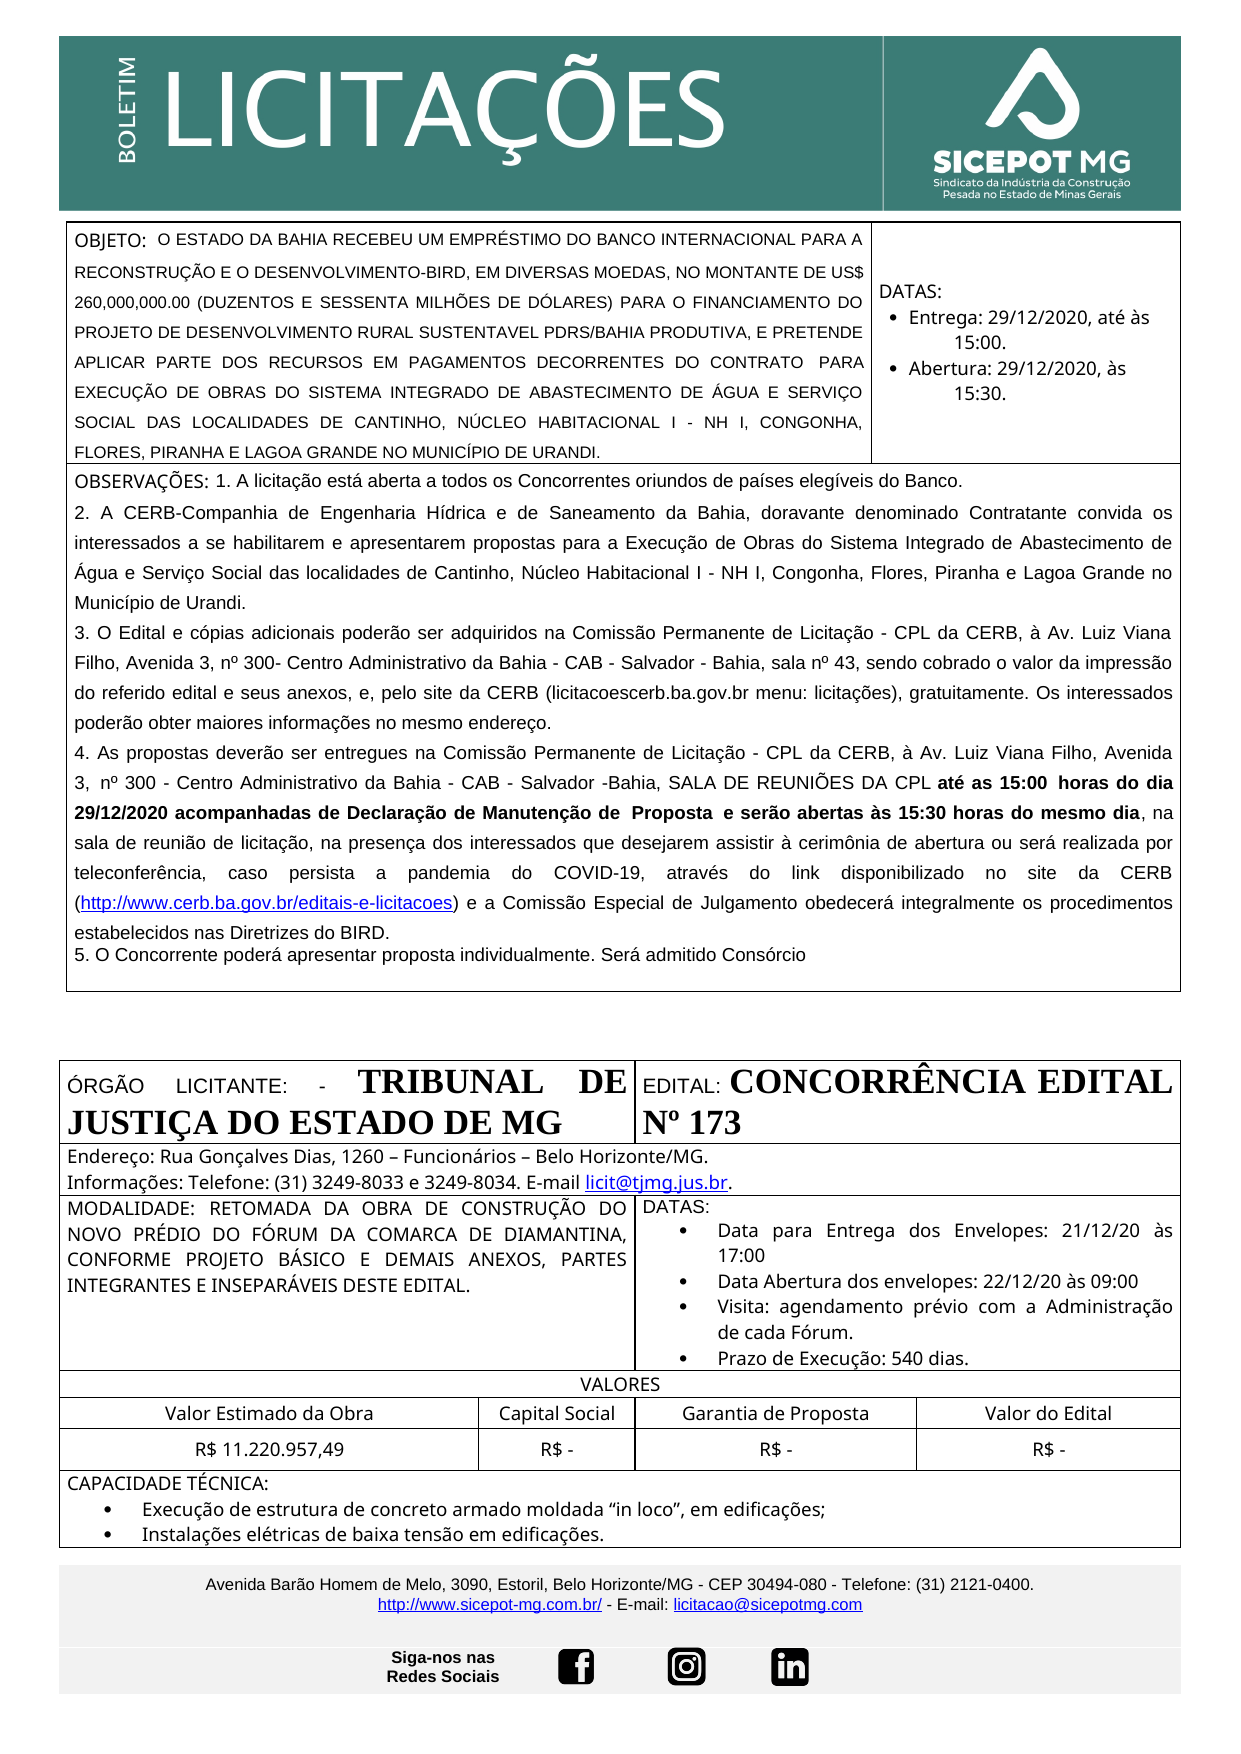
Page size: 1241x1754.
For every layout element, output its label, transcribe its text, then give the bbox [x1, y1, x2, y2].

table_cell DATAS: Entrega: 29/12/2020, até às 15:00. Abertura: 29/12/2020, às 15:30. [872, 223, 1180, 462]
table_cell Valor do Edital [917, 1398, 1180, 1427]
table_cell Garantia de Proposta [636, 1398, 916, 1427]
table_cell R$ 11.220.957,49 [60, 1429, 478, 1469]
table_cell CAPACIDADE TÉCNICA: Execução de estrutura de concreto armado moldada “in loco”, em edificações; Instalações elétricas de baixa tensão em edificações. [60, 1471, 1180, 1547]
picture [59, 36, 1181, 211]
table_cell Endereço: Rua Gonçalves Dias, 1260 – Funcionários – Belo Horizonte/MG. Informações: Telefone: (31) 3249-8033 e 3249-8034. E-mail licit@tjmg.jus.br. [60, 1144, 1180, 1194]
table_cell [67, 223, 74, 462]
picture [771, 1648, 809, 1686]
table_cell R$ - [917, 1429, 1180, 1469]
table_cell Capital Social [479, 1398, 634, 1427]
table_header EDITAL: CONCORRÊNCIA EDITAL Nº 173 [636, 1061, 1180, 1142]
table_cell R$ - [636, 1429, 916, 1469]
table_cell VALORES [60, 1371, 1180, 1397]
picture [667, 1647, 706, 1686]
table_cell MODALIDADE: RETOMADA DA OBRA DE CONSTRUÇÃO DO NOVO PRÉDIO DO FÓRUM DA COMARCA DE DIAMANTINA, CONFORME PROJETO BÁSICO E DEMAIS ANEXOS, PARTES INTEGRANTES E INSEPARÁVEIS DESTE EDITAL. [60, 1196, 634, 1370]
table_cell R$ - [479, 1429, 634, 1469]
table_cell OBSERVAÇÕES: 1. A licitação está aberta a todos os Concorrentes oriundos de países elegíveis do Banco. 2. A CERB-Companhia de Engenharia Hídrica e de Saneamento da Bahia, doravante denominado Contratante convida os interessados a se habilitarem e apresentarem propostas para a Execução de Obras do Sistema Integrado de Abastecimento de Água e Serviço Social das localidades de Cantinho, Núcleo Habitacional I - NH I, Congonha, Flores, Piranha e Lagoa Grande no Município de Urandi. 3. O Edital e cópias adicionais poderão ser adquiridos na Comissão Permanente de Licitação - CPL da CERB, à Av. Luiz Viana Filho, Avenida 3, nº 300- Centro Administrativo da Bahia - CAB - Salvador - Bahia, sala nº 43, sendo cobrado o valor da impressão do referido edital e seus anexos, e, pelo site da CERB (licitacoescerb.ba.gov.br menu: licitações), gratuitamente. Os interessados poderão obter maiores informações no mesmo endereço. 4. As propostas deverão ser entregues na Comissão Permanente de Licitação - CPL da CERB, à Av. Luiz Viana Filho, Avenida 3, nº 300 - Centro Administrativo da Bahia - CAB - Salvador -Bahia, SALA DE REUNIÕES DA CPL até as 15:00 horas do dia 29/12/2020 acompanhadas de Declaração de Manutenção de Proposta e serão abertas às 15:30 horas do mesmo dia, na sala de reunião de licitação, na presença dos interessados que desejarem assistir à cerimônia de abertura ou será realizada por teleconferência, caso persista a pandemia do COVID-19, através do link disponibilizado no site da CERB (http://www.cerb.ba.gov.br/editais-e-licitacoes) e a Comissão Especial de Julgamento obedecerá integralmente os procedimentos estabelecidos nas Diretrizes do BIRD. 5. O Concorrente poderá apresentar proposta individualmente. Será admitido Consórcio [67, 464, 1180, 991]
table_header ÓRGÃO LICITANTE: - TRIBUNAL DE JUSTIÇA DO ESTADO DE MG [60, 1061, 634, 1142]
picture [557, 1648, 594, 1685]
table_cell DATAS: Data para Entrega dos Envelopes: 21/12/20 às 17:00 Data Abertura dos envelopes: 22/12/20 às 09:00 Visita: agendamento prévio com a Administração de cada Fórum. Prazo de Execução: 540 dias. [636, 1196, 1180, 1370]
table_cell Valor Estimado da Obra [60, 1398, 478, 1427]
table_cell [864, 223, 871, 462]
